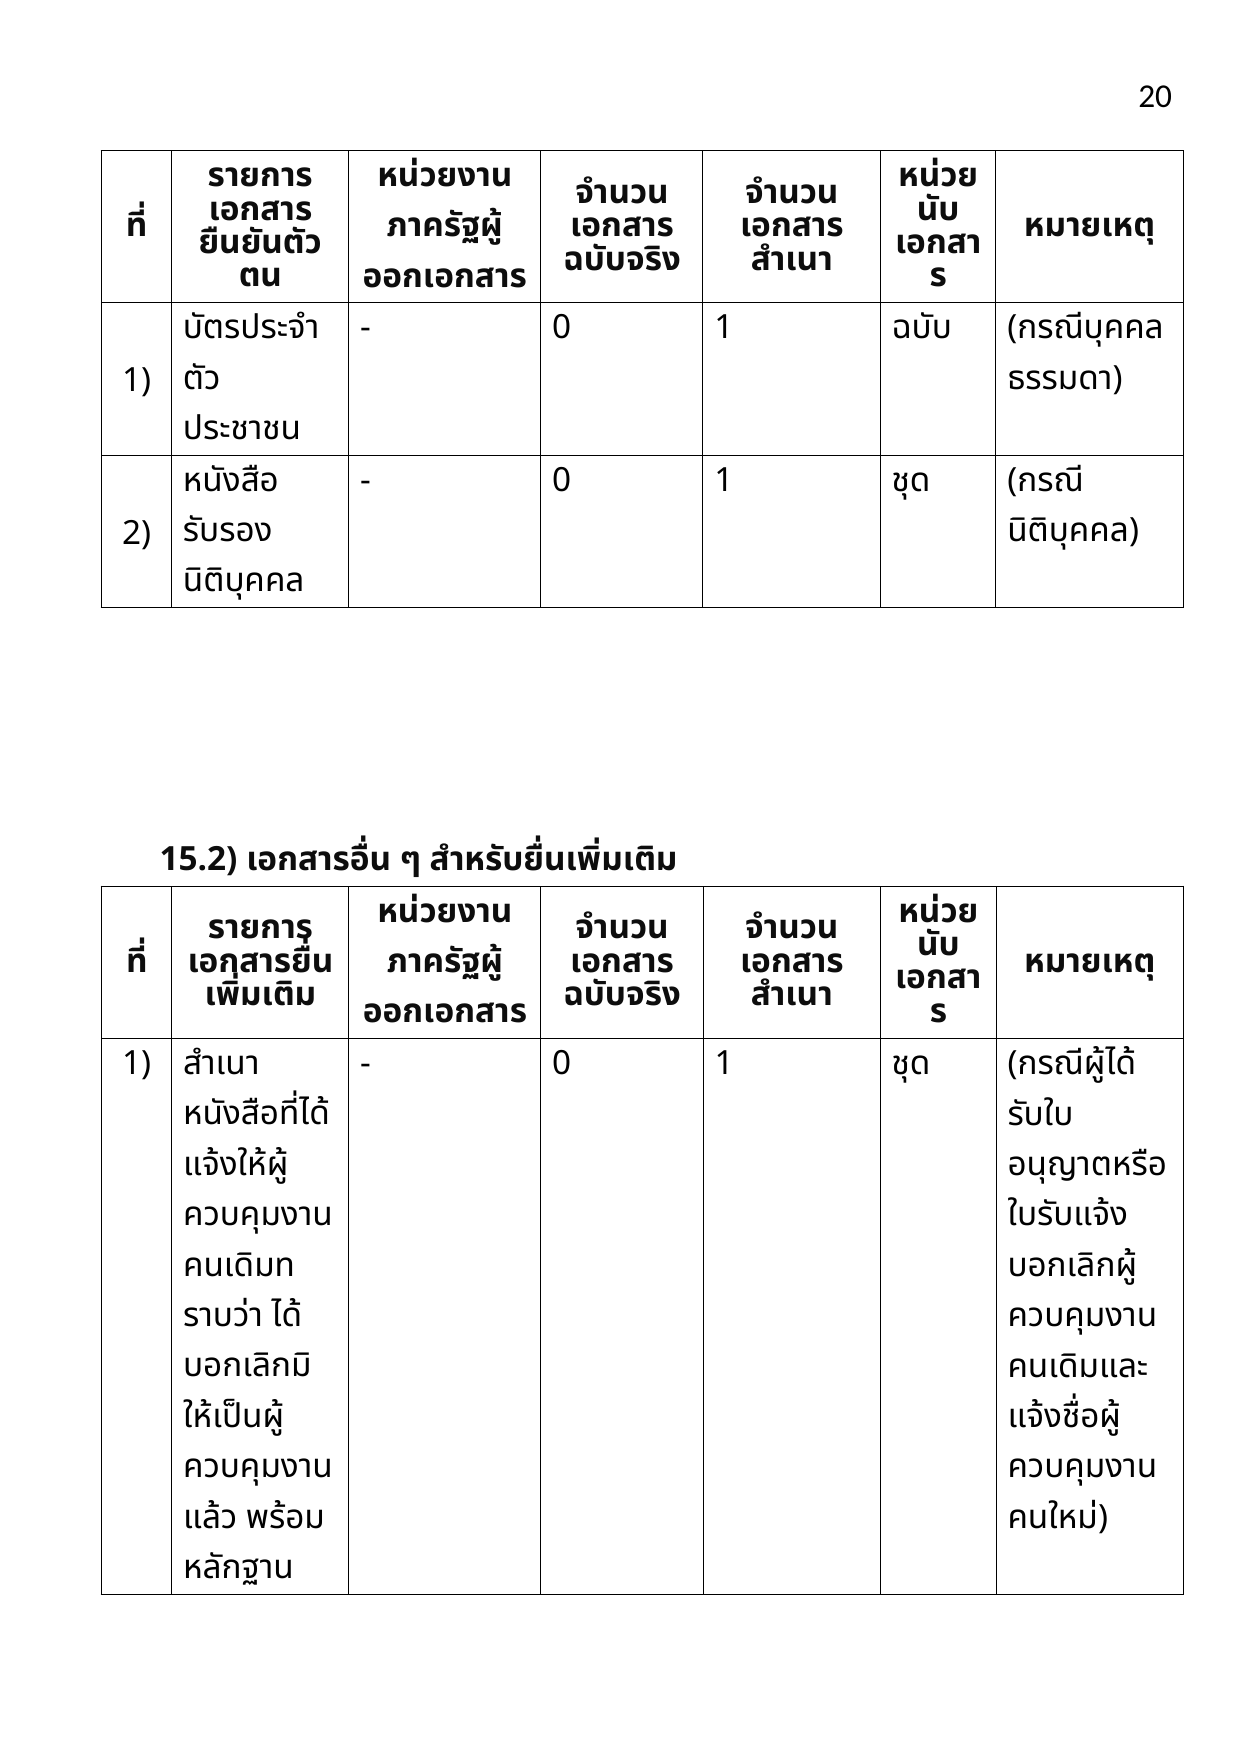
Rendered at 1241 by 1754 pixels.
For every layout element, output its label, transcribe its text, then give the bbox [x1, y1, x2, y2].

table_cell (กรณีนิติบุคคล) [996, 456, 1183, 607]
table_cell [172, 1039, 348, 1593]
table_cell 2) [102, 456, 171, 607]
table_cell ชุด [881, 456, 995, 607]
table_cell (กรณีบุคคลธรรมดา) [996, 303, 1183, 454]
table_header จำนวนเอกสาร ฉบับจริง [541, 887, 703, 1038]
table_header รายการเอกสารยืนยันตัวตน [172, 151, 348, 302]
table_header หน่วยงานภาครัฐผู้ออกเอกสาร [349, 151, 540, 302]
table_header หมายเหตุ [996, 151, 1183, 302]
table_header ที่ [102, 151, 171, 302]
table_cell - [349, 456, 540, 607]
table_cell หนังสือรับรองนิติบุคคล [172, 456, 348, 607]
table_header หน่วยงานภาครัฐผู้ออกเอกสาร [349, 887, 540, 1038]
table_cell - [349, 303, 540, 454]
table_cell 1) [102, 1039, 171, 1593]
table_cell 0 [541, 456, 702, 607]
table_header หน่วยนับเอกสาร [881, 887, 996, 1038]
table_header หมายเหตุ [997, 887, 1183, 1038]
table_header จำนวนเอกสาร ฉบับจริง [541, 151, 702, 302]
table_cell 1 [703, 456, 880, 607]
table_cell บัตรประจำตัวประชาชน [172, 303, 348, 454]
text 15.2) เอกสารอื่น ๆ สำหรับยื่นเพิ่มเติม [159, 835, 1172, 886]
table_cell ฉบับ [881, 303, 995, 454]
table_header ที่ [102, 887, 171, 1038]
table_cell 0 [541, 1039, 703, 1593]
table_header รายการเอกสารยื่นเพิ่มเติม [172, 887, 348, 1038]
table_cell 0 [541, 303, 702, 454]
table_header จำนวนเอกสาร สำเนา [704, 887, 880, 1038]
table_cell 1 [704, 1039, 880, 1593]
table_cell ชุด [881, 1039, 996, 1593]
table_cell 1) [102, 303, 171, 454]
table_cell 1 [703, 303, 880, 454]
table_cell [997, 1039, 1183, 1593]
table_header หน่วยนับเอกสาร [881, 151, 995, 302]
table_header จำนวนเอกสาร สำเนา [703, 151, 880, 302]
table_cell - [349, 1039, 540, 1593]
